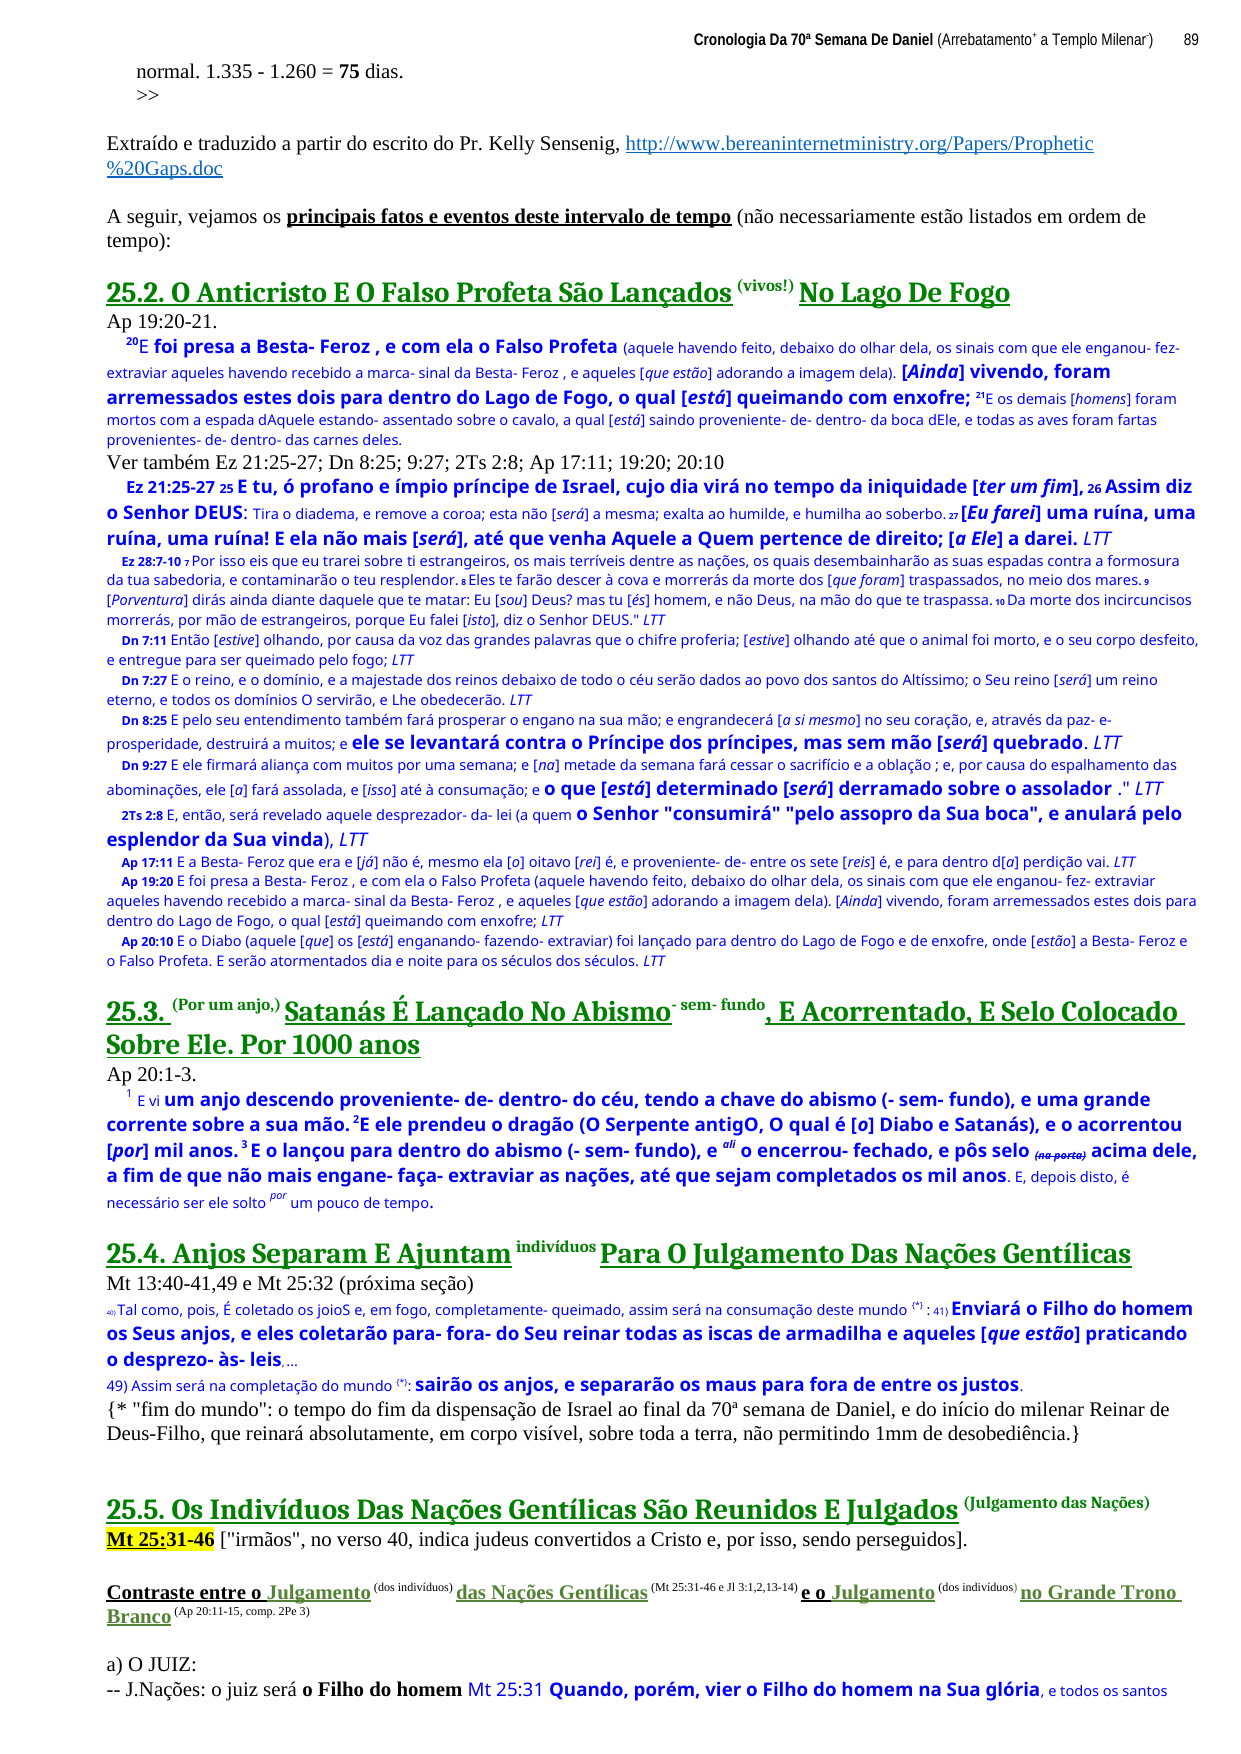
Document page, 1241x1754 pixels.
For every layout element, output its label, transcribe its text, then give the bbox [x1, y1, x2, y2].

text Ap 19:20-21. 20E foi presa a Besta- Feroz , e com ela o Falso Profeta (aquele havendo feito, debaixo do olhar dela, os sinais com que ele enganou- fez- extraviar aqueles havendo recebido a marca- sinal da Besta- Feroz , e aqueles [que estão] adorando a imagem dela). [Ainda] vivendo, foram arremessados estes dois para dentro do Lago de Fogo, o qual [está] queimando com enxofre; 21E os demais [homens] foram mortos com a espada dAquele estando- assentado sobre o cavalo, a qual [está] saindo proveniente- de- dentro- da boca dEle, e todas as aves foram fartas provenientes- de- dentro- das carnes deles. Ver também Ez 21:25-27; Dn 8:25; 9:27; 2Ts 2:8; Ap 17:11; 19:20; 20:10 Ez 21:25-27 25 E tu, ó profano e ímpio príncipe de Israel, cujo dia virá no tempo da iniquidade [ter um fim], 26 Assim diz o Senhor DEUS: Tira o diadema, e remove a coroa; esta não [será] a mesma; exalta ao humilde, e humilha ao soberbo. 27 [Eu farei] uma ruína, uma ruína, uma ruína! E ela não mais [será], até que venha Aquele a Quem pertence de direito; [a Ele] a darei. LTT Ez 28:7-10 7 Por isso eis que eu trarei sobre ti estrangeiros, os mais terríveis dentre as nações, os quais desembainharão as suas espadas contra a formosura da tua sabedoria, e contaminarão o teu resplendor. 8 Eles te farão descer à cova e morrerás da morte dos [que foram] traspassados, no meio dos mares. 9 [Porventura] dirás ainda diante daquele que te matar: Eu [sou] Deus? mas tu [és] homem, e não Deus, na mão do que te traspassa. 10 Da morte dos incircuncisos morrerás, por mão de estrangeiros, porque Eu falei [isto], diz o Senhor DEUS." LTT Dn 7:11 Então [estive] olhando, por causa da voz das grandes palavras que o chifre proferia; [estive] olhando até que o animal foi morto, e o seu corpo desfeito, e entregue para ser queimado pelo fogo; LTT Dn 7:27 E o reino, e o domínio, e a majestade dos reinos debaixo de todo o céu serão dados ao povo dos santos do Altíssimo; o Seu reino [será] um reino eterno, e todos os domínios O servirão, e Lhe obedecerão. LTT Dn 8:25 E pelo seu entendimento também fará prosperar o engano na sua mão; e engrandecerá [a si mesmo] no seu coração, e, através da paz- e- prosperidade, destruirá a muitos; e ele se levantará contra o Príncipe dos príncipes, mas sem mão [será] quebrado. LTT Dn 9:27 E ele firmará aliança com muitos por uma semana; e [na] metade da semana fará cessar o sacrifício e a oblação ; e, por causa do espalhamento das abominações, ele [a] fará assolada, e [isso] até à consumação; e o que [está] determinado [será] derramado sobre o assolador ." LTT 2Ts 2:8 E, então, será revelado aquele desprezador- da- lei (a quem o Senhor "consumirá" "pelo assopro da Sua boca", e anulará pelo esplendor da Sua vinda), LTT Ap 17:11 E a Besta- Feroz que era e [já] não é, mesmo ela [o] oitavo [rei] é, e proveniente- de- entre os sete [reis] é, e para dentro d[a] perdição vai. LTT Ap 19:20 E foi presa a Besta- Feroz , e com ela o Falso Profeta (aquele havendo feito, debaixo do olhar dela, os sinais com que ele enganou- fez- extraviar aqueles havendo recebido a marca- sinal da Besta- Feroz , e aqueles [que estão] adorando a imagem dela). [Ainda] vivendo, foram arremessados estes dois para dentro do Lago de Fogo, o qual [está] queimando com enxofre; LTT Ap 20:10 E o Diabo (aquele [que] os [está] enganando- fazendo- extraviar) foi lançado para dentro do Lago de Fogo e de enxofre, onde [estão] a Besta- Feroz e o Falso Profeta. E serão atormentados dia e noite para os séculos dos séculos. LTT [106, 309, 1199, 995]
subtitle 25.5. Os Indivíduos Das Nações Gentílicas São Reunidos E Julgados (Julgamento das Nações) [106, 1493, 1199, 1527]
text Extraído e traduzido a partir do escrito do Pr. Kelly Sensenig, http://www.bereaninternetministry.org/Papers/Prophetic%20Gaps.doc A seguir, vejamos os principais fatos e eventos deste intervalo de tempo (não necessariamente estão listados em ordem de tempo): [106, 107, 1199, 276]
text Mt 25:31-46 ["irmãos", no verso 40, indica judeus convertidos a Cristo e, por isso, sendo perseguidos]. Contraste entre o Julgamento (dos indivíduos) das Nações Gentílicas (Mt 25:31-46 e Jl 3:1,2,13-14) e o Julgamento (dos indivíduos) no Grande Trono Branco (Ap 20:11-15, comp. 2Pe 3) [106, 1527, 1199, 1628]
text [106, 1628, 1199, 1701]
subtitle 25.4. Anjos Separam E Ajuntam indivíduos Para O Julgamento Das Nações Gentílicas [106, 1238, 1199, 1271]
subtitle 25.3. (Por um anjo,) Satanás É Lançado No Abismo- sem- fundo, E Acorrentado, E Selo Colocado Sobre Ele. Por 1000 anos [106, 995, 1199, 1062]
text Ap 20:1-3. 1 E vi um anjo descendo proveniente- de- dentro- do céu, tendo a chave do abismo (- sem- fundo), e uma grande corrente sobre a sua mão. 2E ele prendeu o dragão (O Serpente antigO, O qual é [o] Diabo e Satanás), e o acorrentou [por] mil anos. 3 E o lançou para dentro do abismo (- sem- fundo), e ali o encerrou- fechado, e pôs selo (na porta) acima dele, a fim de que não mais engane- faça- extraviar as nações, até que sejam completados os mil anos. E, depois disto, é necessário ser ele solto por um pouco de tempo. [106, 1062, 1199, 1238]
text Mt 13:40-41,49 e Mt 25:32 (próxima seção) 40) Tal como, pois, É coletado os joioS e, em fogo, completamente- queimado, assim será na consumação deste mundo {*} : 41) Enviará o Filho do homem os Seus anjos, e eles coletarão para- fora- do Seu reinar todas as iscas de armadilha e aqueles [que estão] praticando o desprezo- às- leis, ... 49) Assim será na completação do mundo {*}: sairão os anjos, e separarão os maus para fora de entre os justos. {* "fim do mundo": o tempo do fim da dispensação de Israel ao final da 70ª semana de Daniel, e do início do milenar Reinar de Deus-Filho, que reinará absolutamente, em corpo visível, sobre toda a terra, não permitindo 1mm de desobediência.} [106, 1271, 1199, 1445]
subtitle 25.2. O Anticristo E O Falso Profeta São Lançados (vivos!) No Lago De Fogo [106, 276, 1199, 309]
